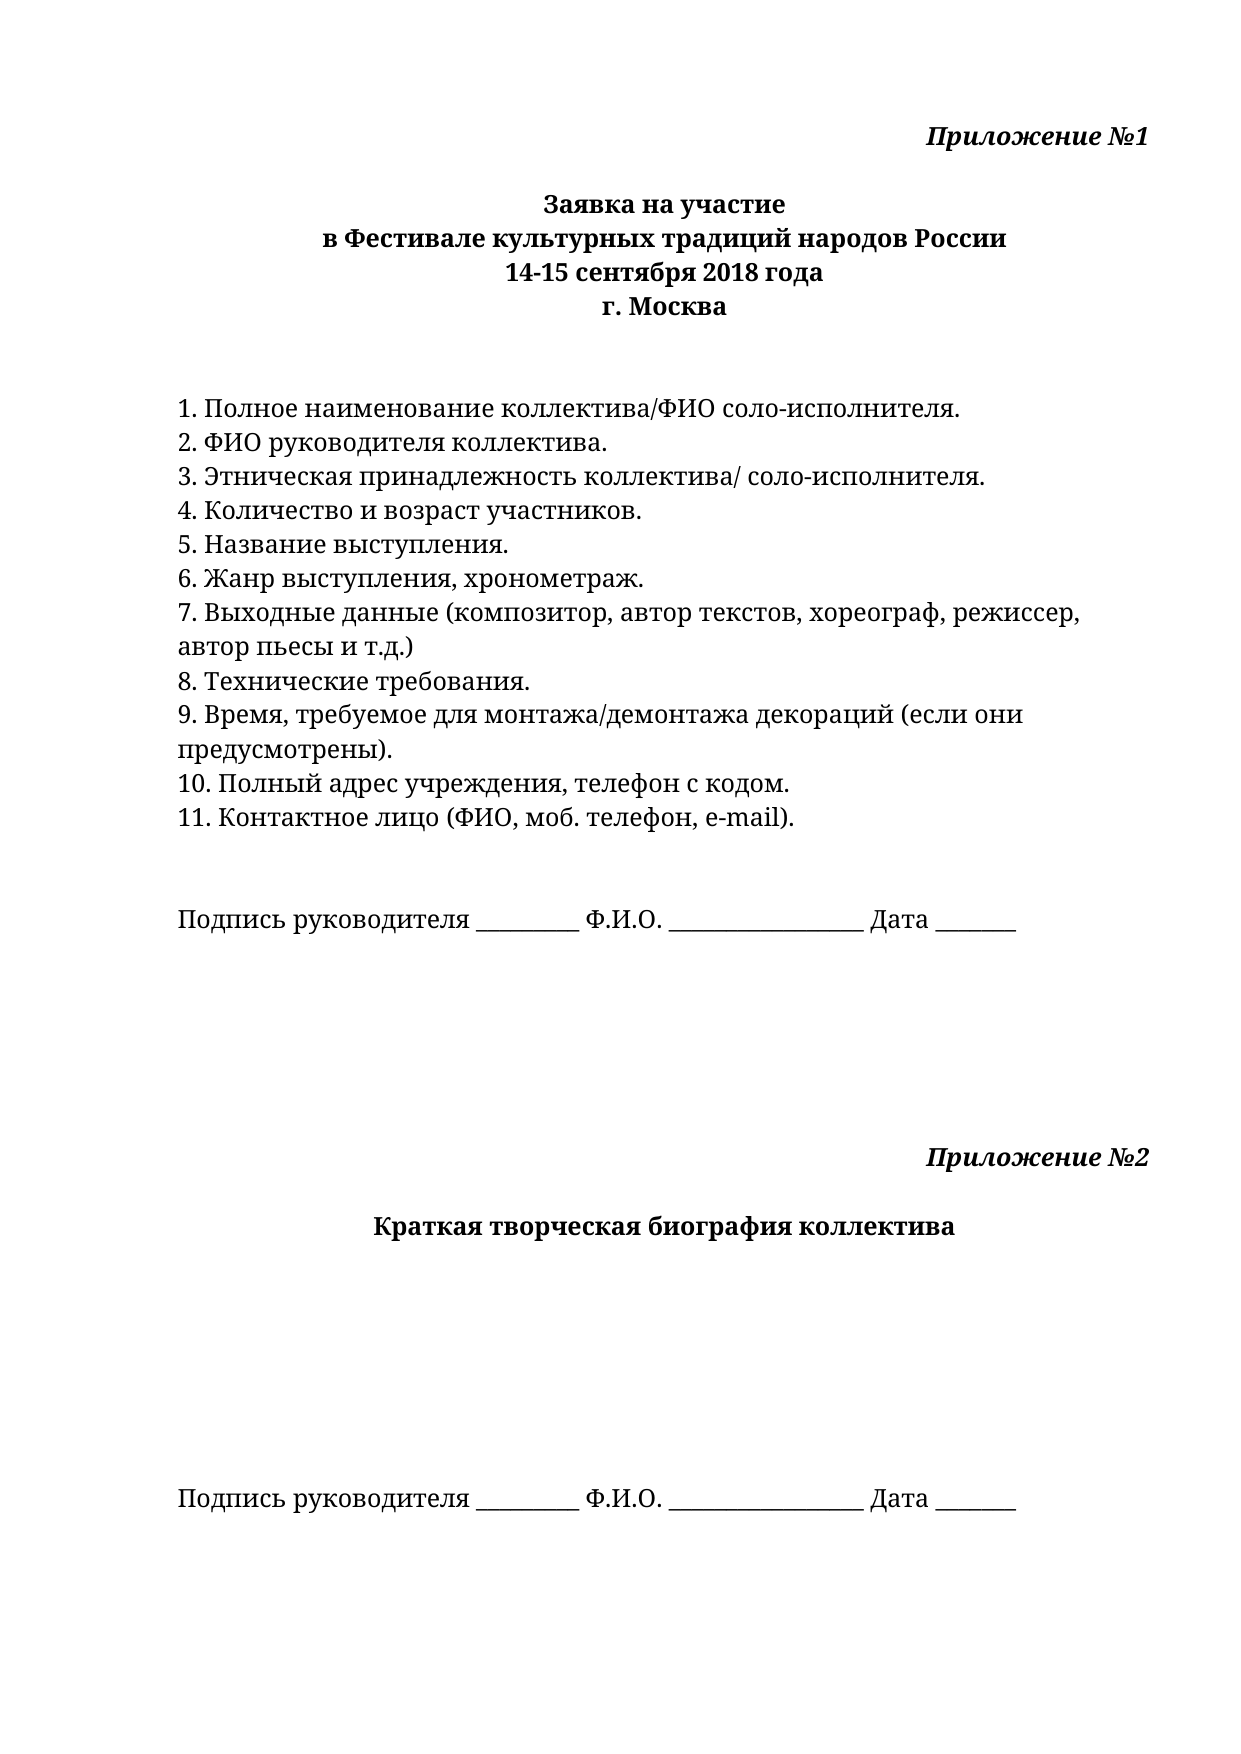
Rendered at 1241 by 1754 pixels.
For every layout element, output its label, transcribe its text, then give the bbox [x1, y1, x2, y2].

text 7. Выходные данные (композитор, автор текстов, хореограф, режиссер, автор пьесы и т.д.) [177, 595, 1152, 663]
text 4. Количество и возраст участников. [177, 493, 1152, 527]
text 14-15 сентября 2018 года [177, 254, 1152, 288]
text г. Москва [177, 288, 1152, 322]
text 9. Время, требуемое для монтажа/демонтажа декораций (если они предусмотрены). [177, 697, 1152, 765]
text Приложение №1 [177, 118, 1152, 152]
text Подпись руководителя _________ Ф.И.О. _________________ Дата _______ [177, 902, 1152, 936]
text 1. Полное наименование коллектива/ФИО соло-исполнителя. [177, 391, 1152, 425]
text 2. ФИО руководителя коллектива. [177, 425, 1152, 459]
text Заявка на участие [177, 186, 1152, 220]
text в Фестивале культурных традиций народов России [177, 220, 1152, 254]
text 5. Название выступления. [177, 527, 1152, 561]
text 3. Этническая принадлежность коллектива/ соло-исполнителя. [177, 459, 1152, 493]
text 8. Технические требования. [177, 663, 1152, 697]
text Приложение №2 [177, 1140, 1152, 1174]
text 10. Полный адрес учреждения, телефон с кодом. [177, 765, 1152, 799]
text 11. Контактное лицо (ФИО, моб. телефон, e-mail). [177, 799, 1152, 833]
text Подпись руководителя _________ Ф.И.О. _________________ Дата _______ [177, 1481, 1152, 1515]
text Краткая творческая биография коллектива [177, 1208, 1152, 1242]
text 6. Жанр выступления, хронометраж. [177, 561, 1152, 595]
